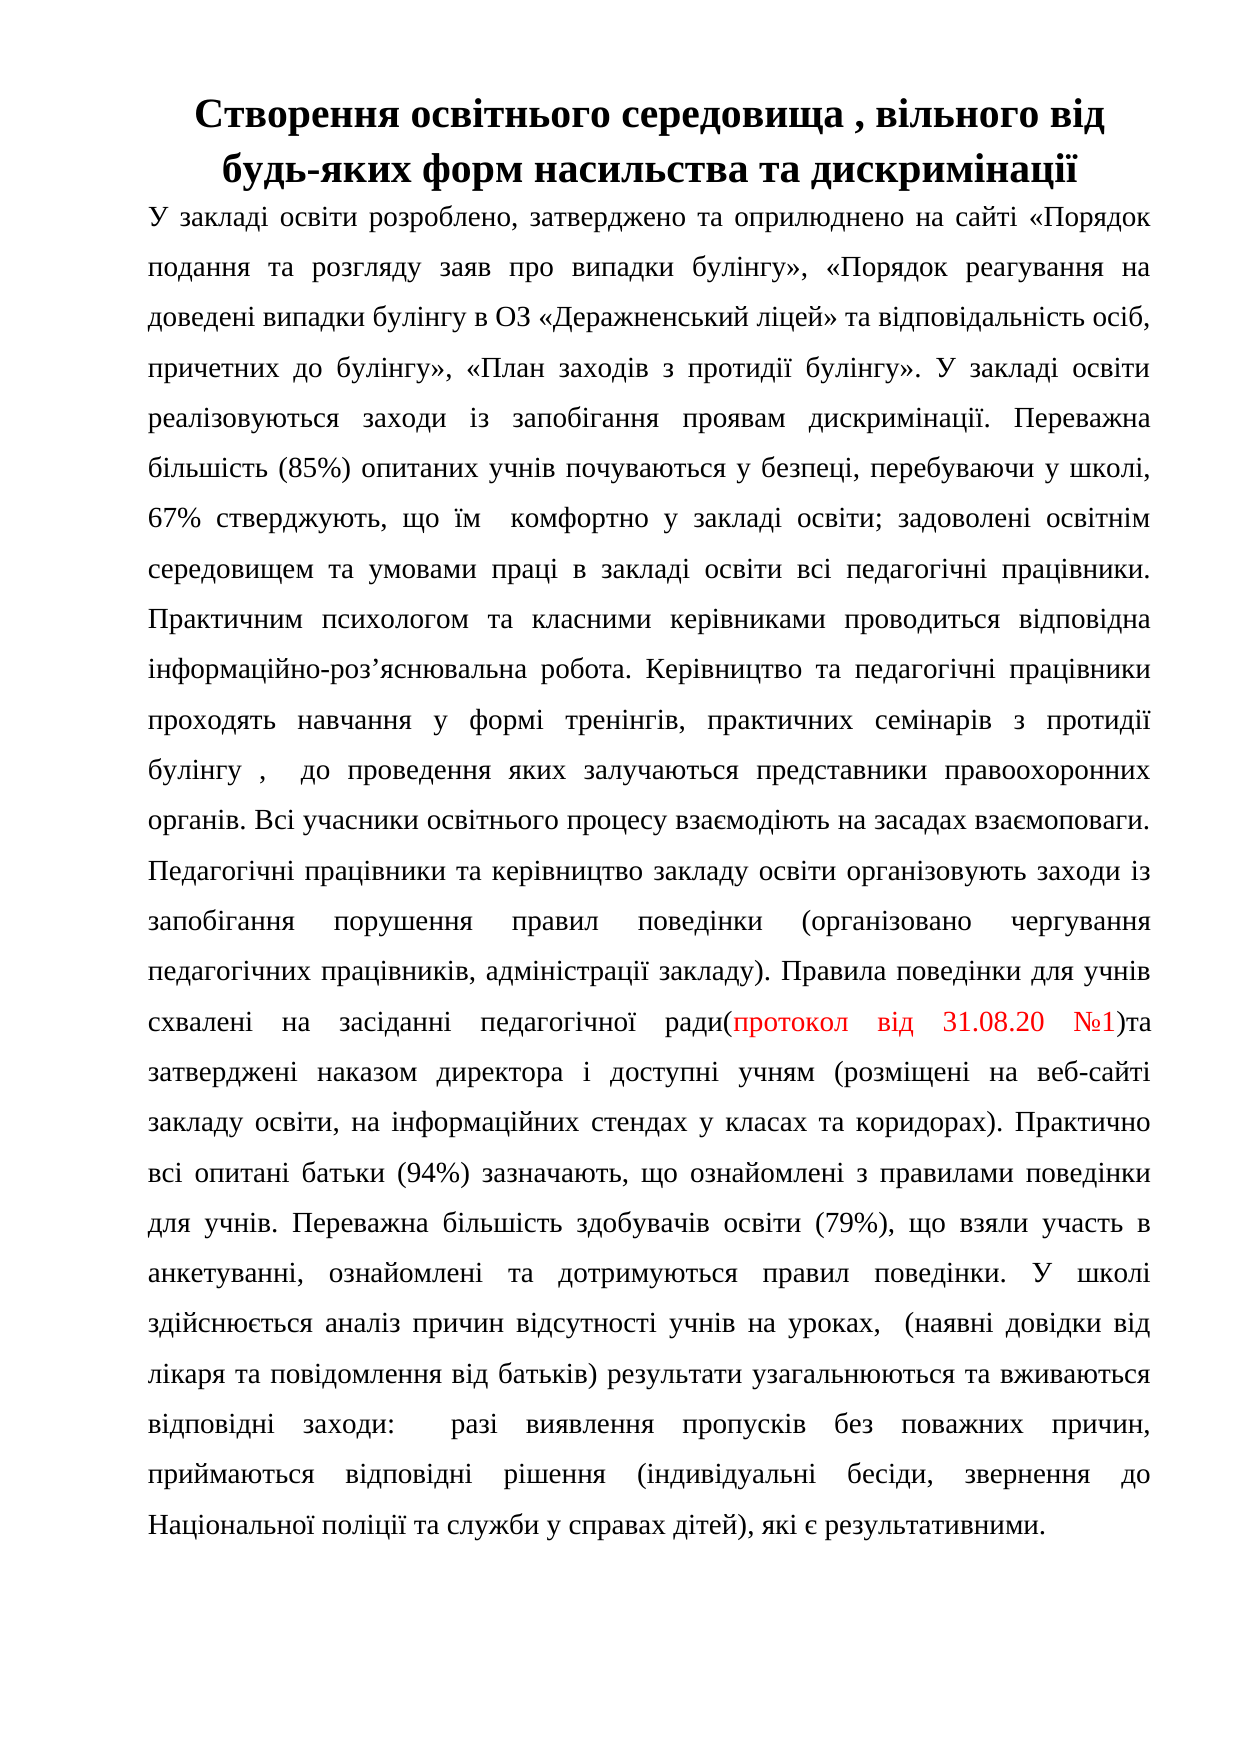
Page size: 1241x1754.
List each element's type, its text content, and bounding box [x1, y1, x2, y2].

text Створення освітнього середовища , вільного від [148, 88, 1152, 136]
text будь-яких форм насильства та дискримінації [148, 144, 1152, 192]
text У закладі освіти розроблено, затверджено та оприлюднено на сайті «Порядок подання та розгляду заяв про випадки булінгу», «Порядок реагування на доведені випадки булінгу в ОЗ «Деражненський ліцей» та відповідальність осіб, причетних до булінгу», «План заходів з протидії булінгу». У закладі освіти реалізовуються заходи із запобігання проявам дискримінації. Переважна більшість (85%) опитаних учнів почуваються у безпеці, перебуваючи у школі, 67% стверджують, що їм комфортно у закладі освіти; задоволені освітнім середовищем та умовами праці в закладі освіти всі педагогічні працівники. Практичним психологом та класними керівниками проводиться відповідна інформаційно-роз’яснювальна робота. Керівництво та педагогічні працівники проходять навчання у формі тренінгів, практичних семінарів з протидії булінгу , до проведення яких залучаються представники правоохоронних органів. Всі учасники освітнього процесу взаємодіють на засадах взаємоповаги. Педагогічні працівники та керівництво закладу освіти організовують заходи із запобігання порушення правил поведінки (організовано чергування педагогічних працівників, адміністрації закладу). Правила поведінки для учнів схвалені на засіданні педагогічної ради(протокол від 31.08.20 №1)та затверджені наказом директора і доступні учням (розміщені на веб-сайті закладу освіти, на інформаційних стендах у класах та коридорах). Практично всі опитані батьки (94%) зазначають, що ознайомлені з правилами поведінки для учнів. Переважна більшість здобувачів освіти (79%), що взяли участь в анкетуванні, ознайомлені та дотримуються правил поведінки. У школі здійснюється аналіз причин відсутності учнів на уроках, (наявні довідки від лікаря та повідомлення від батьків) результати узагальнюються та вживаються відповідні заходи: разі виявлення пропусків без поважних причин, приймаються відповідні рішення (індивідуальні бесіди, звернення до Національної поліції та служби у справах дітей), які є результативними. [148, 199, 1152, 1540]
